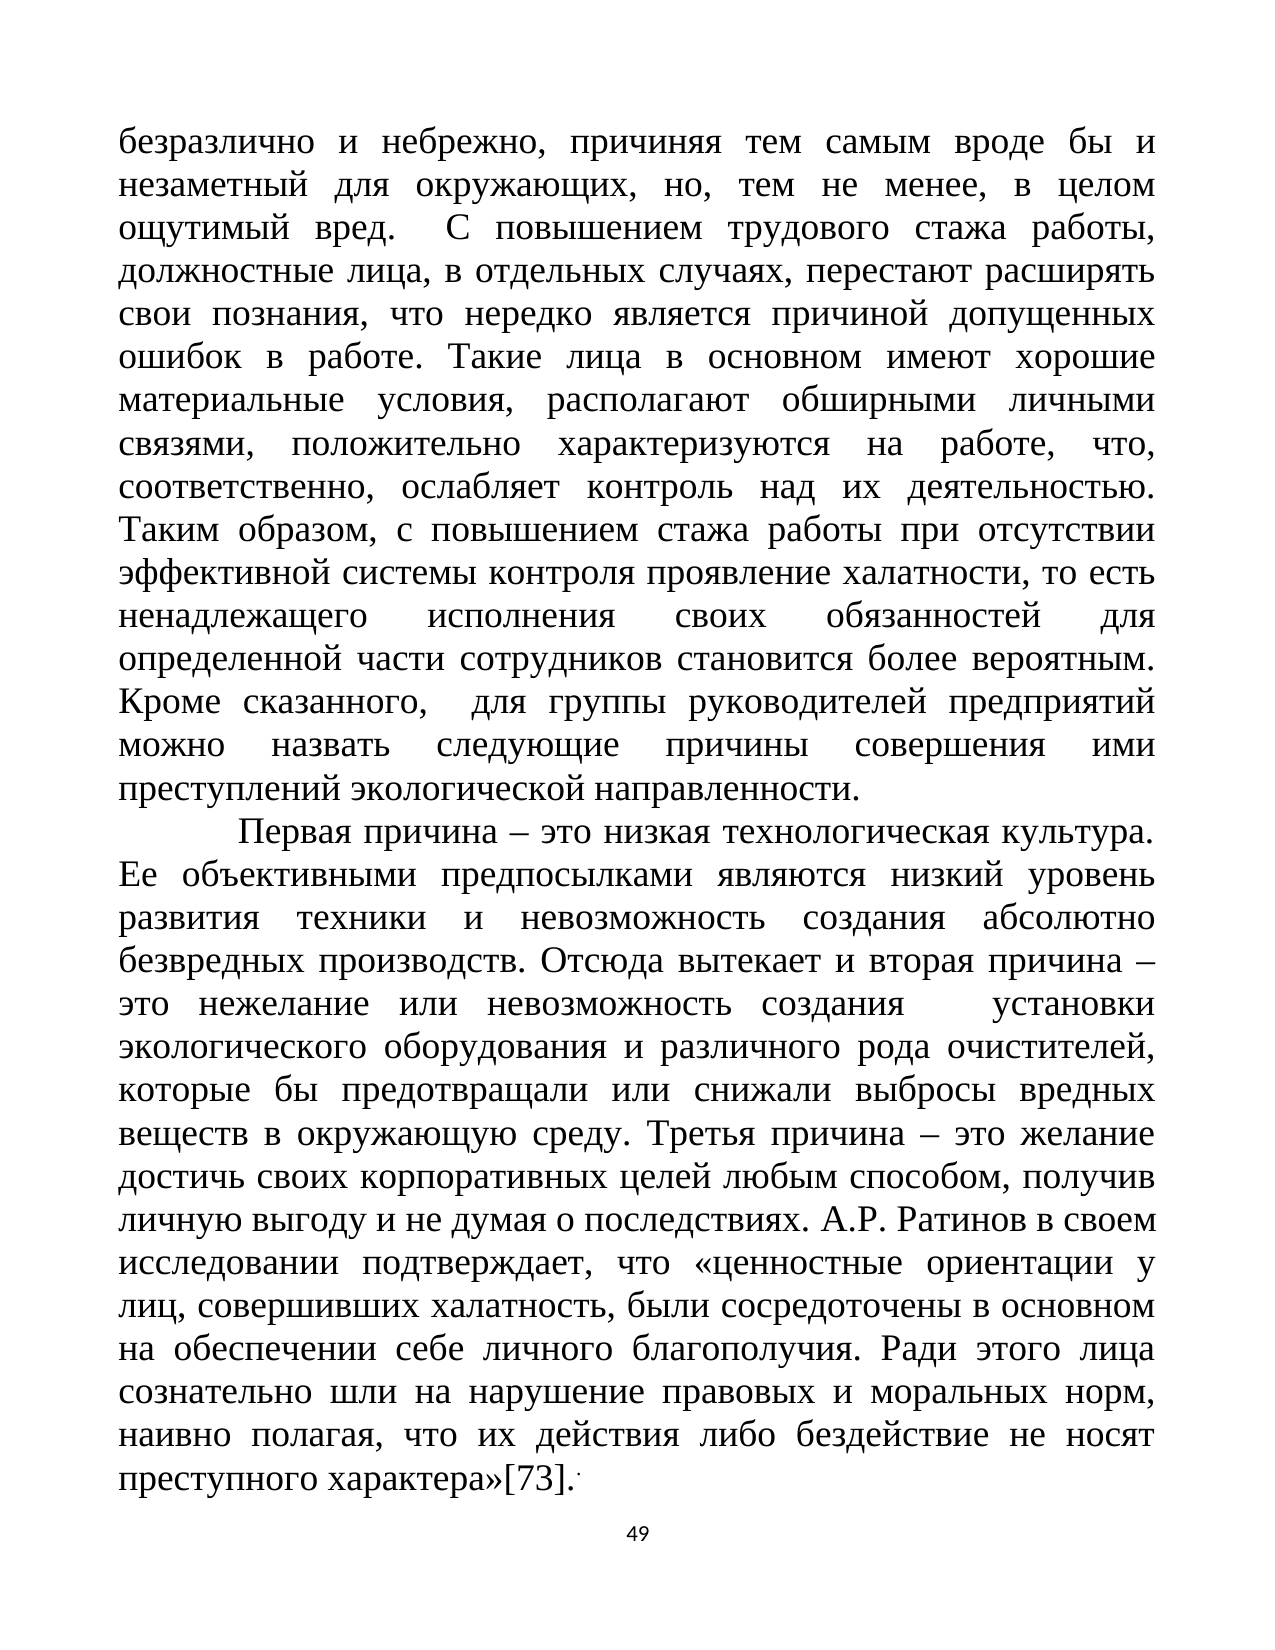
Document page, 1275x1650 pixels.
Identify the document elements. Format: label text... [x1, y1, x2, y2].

text Первая причина – это низкая технологическая культура. Ее объективными предпосылками являются низкий уровень развития техники и невозможность создания абсолютно безвредных производств. Отсюда вытекает и вторая причина – это нежелание или невозможность создания установки экологического оборудования и различного рода очистителей, которые бы предотвращали или снижали выбросы вредных веществ в окружающую среду. Третья причина – это желание достичь своих корпоративных целей любым способом, получив личную выгоду и не думая о последствиях. А.Р. Ратинов в своем исследовании подтверждает, что «ценностные ориентации у лиц, совершивших халатность, были сосредоточены в основном на обеспечении себе личного благополучия. Ради этого лица сознательно шли на нарушение правовых и моральных норм, наивно полагая, что их действия либо бездействие не носят преступного характера»[73].. [118, 808, 1157, 1498]
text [118, 118, 1157, 808]
